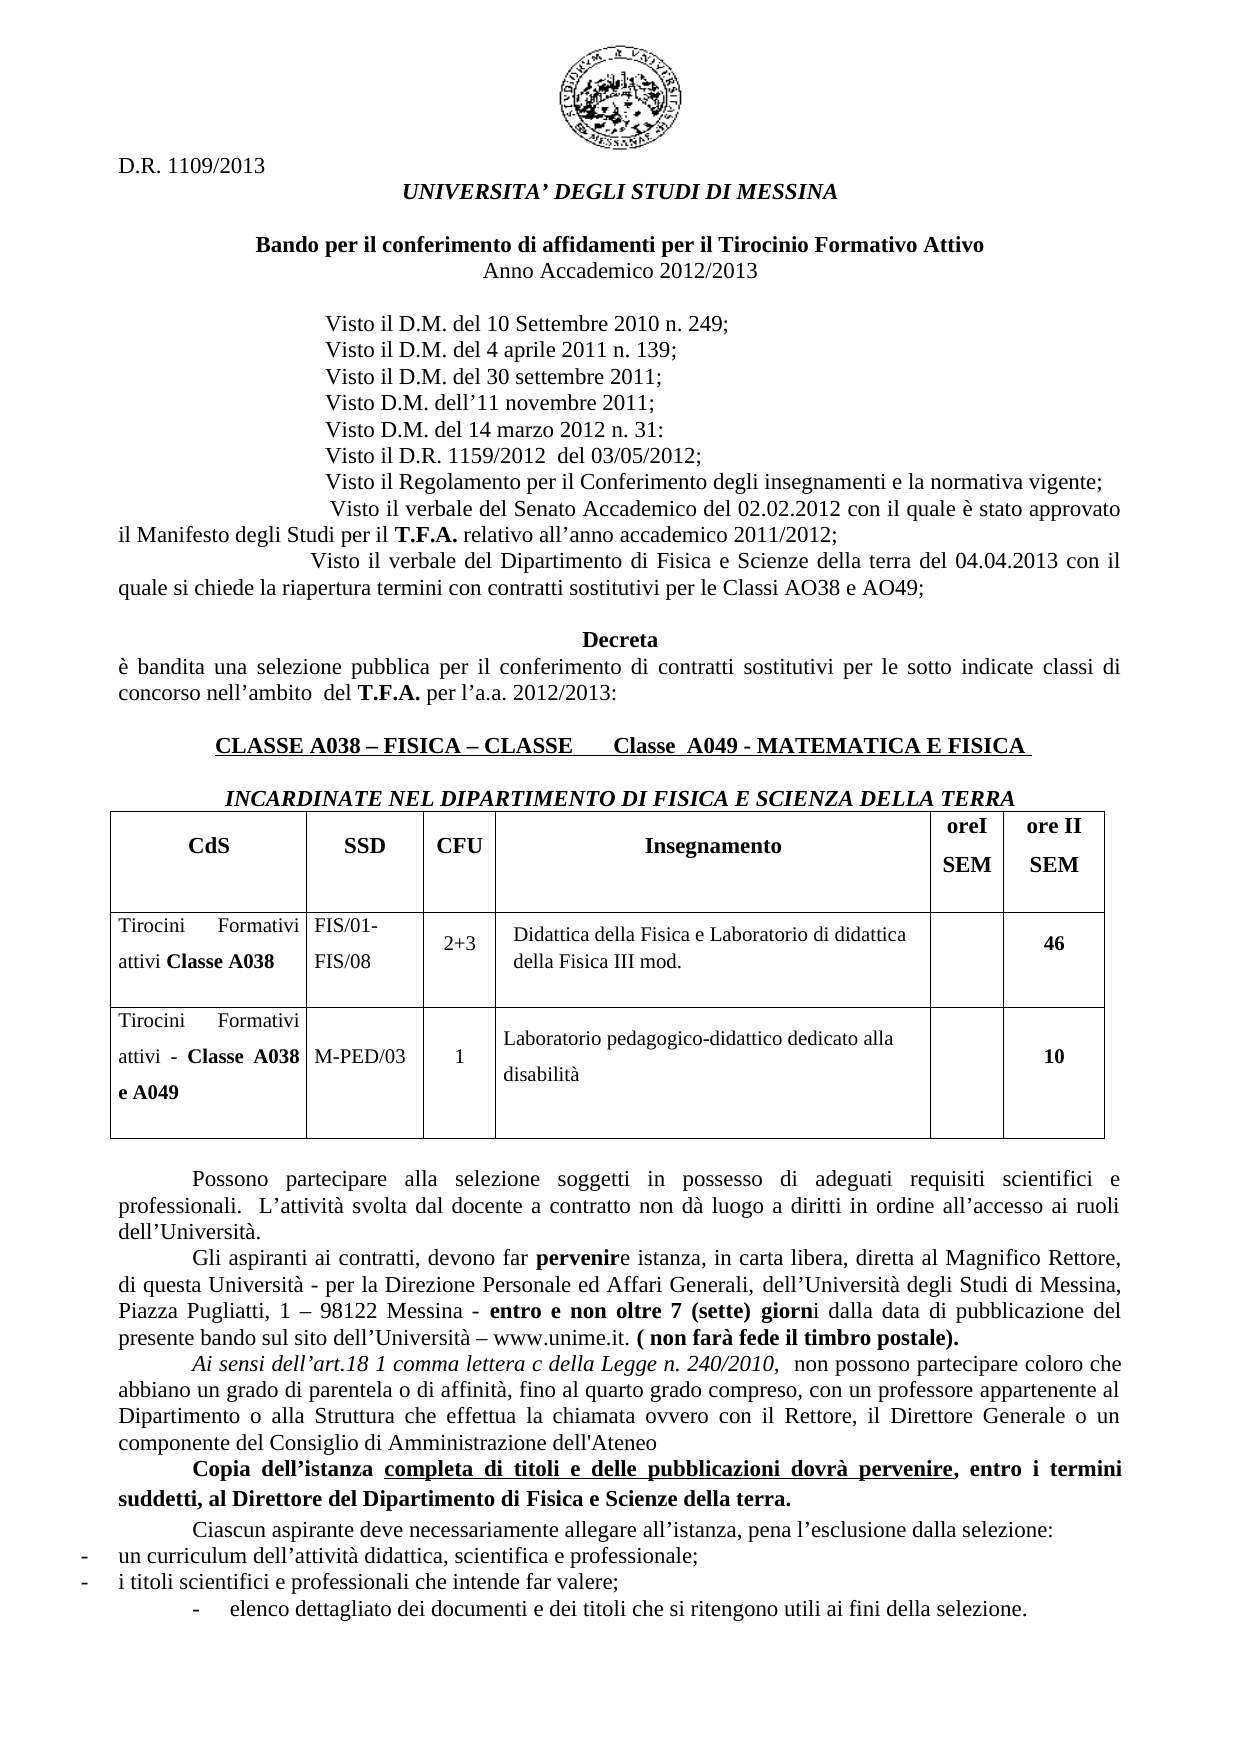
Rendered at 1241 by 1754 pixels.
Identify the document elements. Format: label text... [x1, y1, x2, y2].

text D.R. 1109/2013 [118, 152, 1122, 178]
table_cell Tirocini Formativi attivi - Classe A038 e A049 [111, 1008, 306, 1138]
table_cell 1 [424, 1008, 495, 1138]
text è bandita una selezione pubblica per il conferimento di contratti sostitutivi per le sotto indicate classi di concorso nell’ambito del T.F.A. per l’a.a. 2012/2013: [118, 653, 1122, 706]
text Visto il D.M. del 4 aprile 2011 n. 139; [325, 337, 1122, 363]
table_cell [931, 1008, 1003, 1138]
list i titoli scientifici e professionali che intende far valere; [81, 1568, 1122, 1595]
table_cell FIS/01-FIS/08 [307, 913, 423, 1007]
text Visto D.M. dell’11 novembre 2011; [325, 389, 1122, 416]
table_header CdS [111, 812, 306, 912]
text Visto D.M. del 14 marzo 2012 n. 31: [325, 416, 1122, 442]
text Visto il D.M. del 10 Settembre 2010 n. 249; [325, 310, 1122, 337]
table_cell [931, 913, 1003, 1007]
table_header oreI SEM [931, 812, 1003, 912]
text Gli aspiranti ai contratti, devono far pervenire istanza, in carta libera, diretta al Magnifico Rettore, di questa Università - per ed Affari Generali, dell’Università degli Studi di Messina, Piazza Pugliatti, 1 – 98122 Messina - entro e non oltre 7 (sette) giorni dalla data di pubblicazione del presente bando sul sito dell’Università – www.unime.it. ( non farà fede il timbro postale). [118, 1244, 1122, 1350]
table_cell 2+3 [424, 913, 495, 1007]
text CLASSE A038 – FISICA – CLASSE Classe A049 - MATEMATICA E FISICA [118, 732, 1122, 758]
text Decreta [118, 626, 1122, 653]
table_header Insegnamento [496, 812, 930, 912]
text Visto il D.R. 1159/2012 del 03/05/2012; [325, 442, 1122, 468]
table_cell Didattica della Fisica e Laboratorio di didattica della Fisica III mod. [496, 913, 930, 1007]
text Visto il verbale del Dipartimento di Fisica e Scienze della terra del 04.04.2013 con il quale si chiede la riapertura termini con contratti sostitutivi per le Classi AO38 e AO49; [118, 547, 1122, 600]
table_header ore II SEM [1004, 812, 1104, 912]
text Ciascun aspirante deve necessariamente allegare all’istanza, pena l’esclusione dalla selezione: [118, 1516, 1122, 1542]
table_cell 10 [1004, 1008, 1104, 1138]
text Ai sensi dell’art.18 1 comma lettera c della Legge n. 240/2010, non possono partecipare coloro che abbiano un grado di parentela o di affinità, fino al quarto grado compreso, con un professore appartenente al Dipartimento o alla Struttura che effettua la chiamata ovvero con il Rettore, il Direttore Generale o un componente del Consiglio di Amministrazione dell'Ateneo [118, 1350, 1122, 1455]
text Bando per il conferimento di affidamenti per il Tirocinio Formativo Attivo [118, 231, 1122, 257]
text INCARDINATE NEL DIPARTIMENTO DI Fisica e scienza della terra [118, 784, 1122, 811]
text Anno Accademico 2012/2013 [118, 257, 1122, 284]
text Visto il verbale del Senato Accademico del 02.02.2012 con il quale è stato approvato il Manifesto degli Studi per il T.F.A. relativo all’anno accademico 2011/2012; [118, 495, 1122, 547]
table_cell M-PED/03 [307, 1008, 423, 1138]
text Visto il Regolamento per il Conferimento degli insegnamenti e la normativa vigente; [325, 468, 1122, 495]
list elenco dettagliato dei documenti e dei titoli che si ritengono utili ai fini della selezione. [192, 1595, 1122, 1621]
text UNIVERSITA’ DEGLI STUDI DI MESSINA [118, 178, 1122, 205]
table_cell Tirocini Formativi attivi Classe A038 [111, 913, 306, 1007]
table_header SSD [307, 812, 423, 912]
list un curriculum dell’attività didattica, scientifica e professionale; [81, 1542, 1122, 1568]
text Visto il D.M. del 30 settembre 2011; [325, 363, 1122, 389]
table_header CFU [424, 812, 495, 912]
text Copia dell’istanza completa di titoli e delle pubblicazioni dovrà pervenire, entro i termini suddetti, al Direttore del Dipartimento di Fisica e Scienze della terra. [118, 1455, 1122, 1512]
text Possono partecipare alla selezione soggetti in possesso di adeguati requisiti scientifici e professionali. L’attività svolta dal docente a contratto non dà luogo a diritti in ordine all’accesso ai ruoli dell’Università. [118, 1165, 1122, 1244]
table_cell Laboratorio pedagogico-didattico dedicato alla disabilità [496, 1008, 930, 1138]
table_cell 46 [1004, 913, 1104, 1007]
